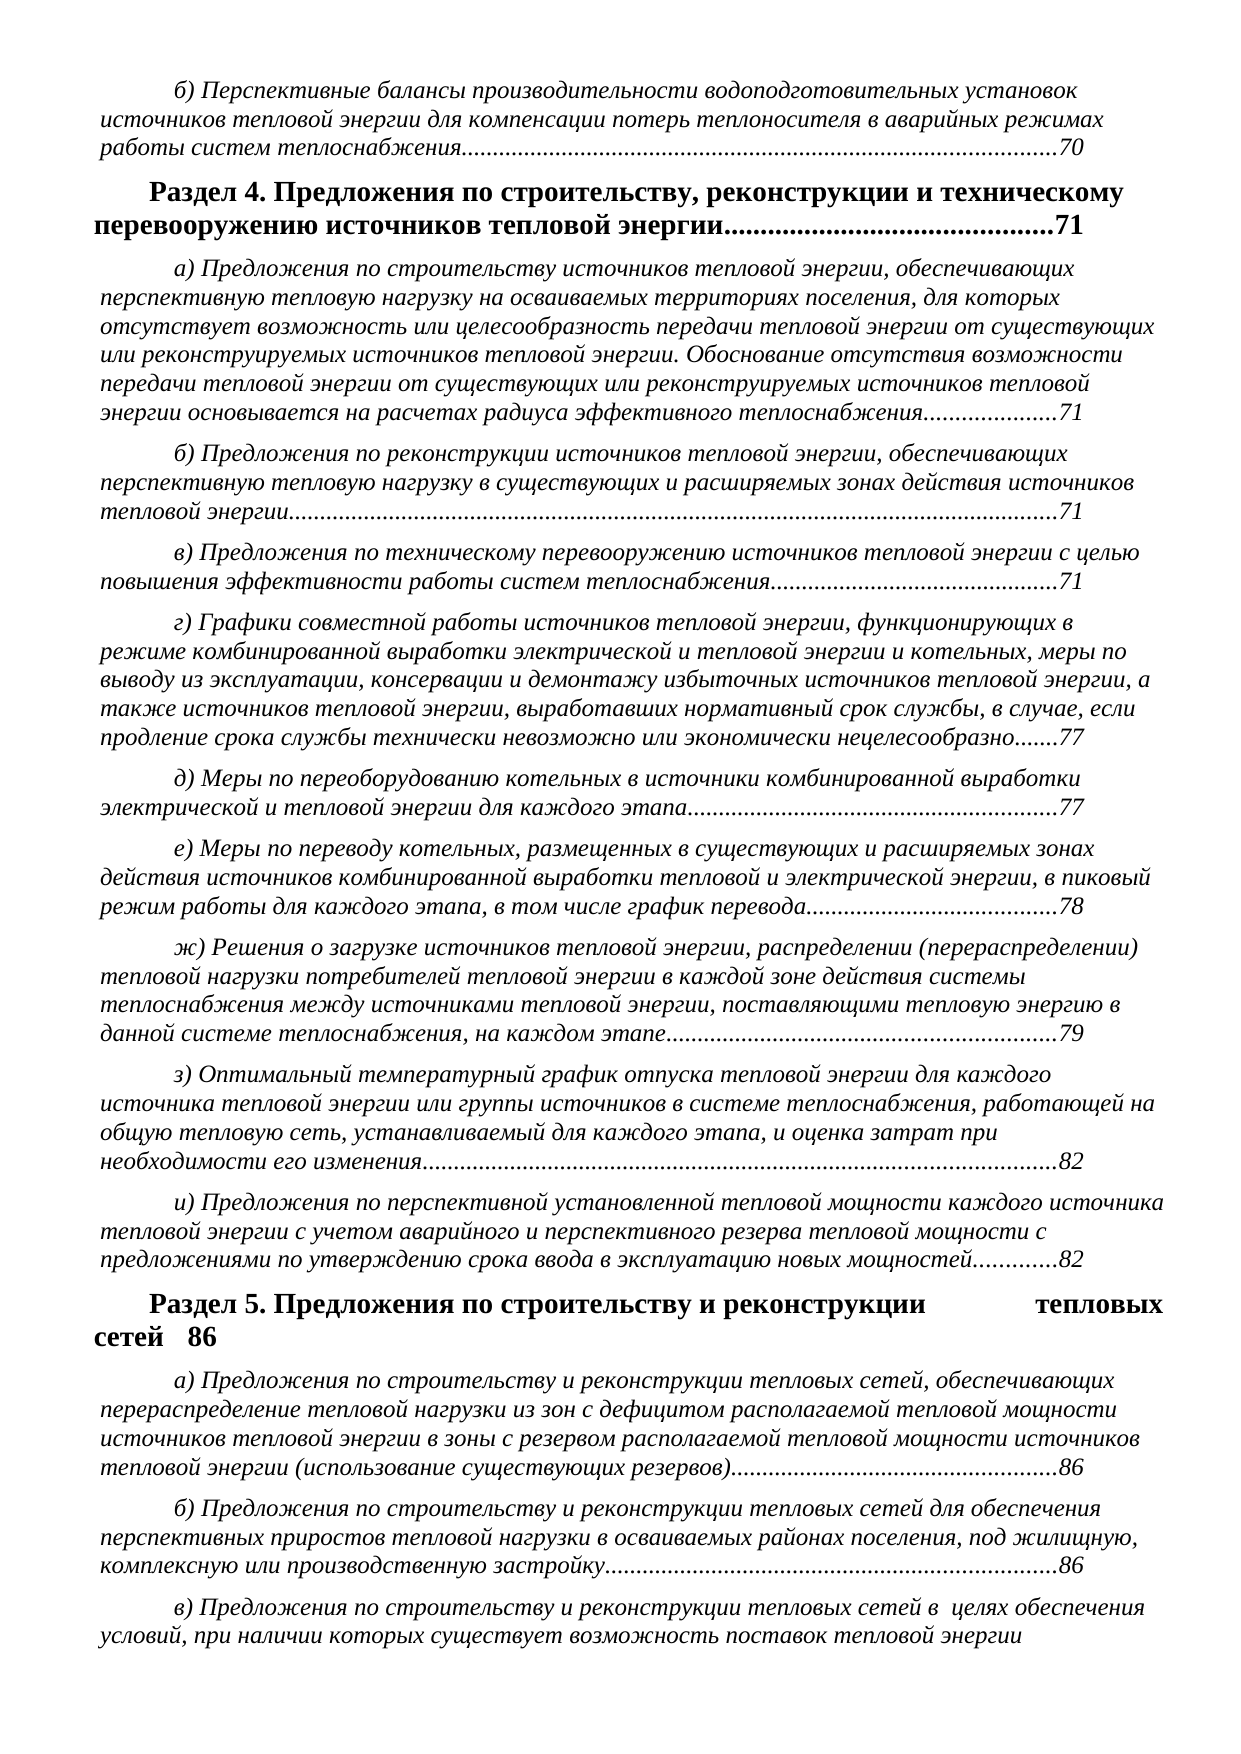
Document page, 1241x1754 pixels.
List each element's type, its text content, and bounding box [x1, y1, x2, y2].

text б) Предложения по строительству и реконструкции тепловых сетей для обеспечения перспективных приростов тепловой нагрузки в осваиваемых районах поселения, под жилищную, комплексную или производственную застройку 86 [100, 1493, 1165, 1579]
text б) Перспективные балансы производительности водоподготовительных установок источников тепловой энергии для компенсации потерь теплоносителя в аварийных режимах работы систем теплоснабжения 70 [100, 75, 1165, 161]
text и) Предложения по перспективной установленной тепловой мощности каждого источника тепловой энергии с учетом аварийного и перспективного резерва тепловой мощности с предложениями по утверждению срока ввода в эксплуатацию новых мощностей 82 [100, 1187, 1165, 1273]
text в) Предложения по техническому перевооружению источников тепловой энергии с целью повышения эффективности работы систем теплоснабжения 71 [100, 537, 1165, 594]
text е) Меры по переводу котельных, размещенных в существующих и расширяемых зонах действия источников комбинированной выработки тепловой и электрической энергии, в пиковый режим работы для каждого этапа, в том числе график перевода 78 [100, 833, 1165, 919]
text ж) Решения о загрузке источников тепловой энергии, распределении (перераспределении) тепловой нагрузки потребителей тепловой энергии в каждой зоне действия системы теплоснабжения между источниками тепловой энергии, поставляющими тепловую энергию в данной системе теплоснабжения, на каждом этапе 79 [100, 932, 1165, 1047]
text д) Меры по переоборудованию котельных в источники комбинированной выработки электрической и тепловой энергии для каждого этапа 77 [100, 763, 1165, 821]
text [100, 1592, 1165, 1649]
text г) Графики совместной работы источников тепловой энергии, функционирующих в режиме комбинированной выработки электрической и тепловой энергии и котельных, меры по выводу из эксплуатации, консервации и демонтажу избыточных источников тепловой энергии, а также источников тепловой энергии, выработавших нормативный срок службы, в случае, если продление срока службы технически невозможно или экономически нецелесообразно 77 [100, 607, 1165, 751]
text з) Оптимальный температурный график отпуска тепловой энергии для каждого источника тепловой энергии или группы источников в системе теплоснабжения, работающей на общую тепловую сеть, устанавливаемый для каждого этапа, и оценка затрат при необходимости его изменения 82 [100, 1059, 1165, 1174]
text а) Предложения по строительству источников тепловой энергии, обеспечивающих перспективную тепловую нагрузку на осваиваемых территориях поселения, для которых отсутствует возможность или целесообразность передачи тепловой энергии от существующих или реконструируемых источников тепловой энергии. Обоснование отсутствия возможности передачи тепловой энергии от существующих или реконструируемых источников тепловой энергии основывается на расчетах радиуса эффективного теплоснабжения 71 [100, 253, 1165, 426]
text б) Предложения по реконструкции источников тепловой энергии, обеспечивающих перспективную тепловую нагрузку в существующих и расширяемых зонах действия источников тепловой энергии 71 [100, 438, 1165, 524]
text а) Предложения по строительству и реконструкции тепловых сетей, обеспечивающих перераспределение тепловой нагрузки из зон с дефицитом располагаемой тепловой мощности источников тепловой энергии в зоны с резервом располагаемой тепловой мощности источников тепловой энергии (использование существующих резервов) 86 [100, 1365, 1165, 1480]
text Раздел 5. Предложения по строительству и реконструкции тепловых сетей 86 [94, 1286, 1165, 1353]
text Раздел 4. Предложения по строительству, реконструкции и техническому перевооружению источников тепловой энергии 71 [94, 174, 1165, 241]
